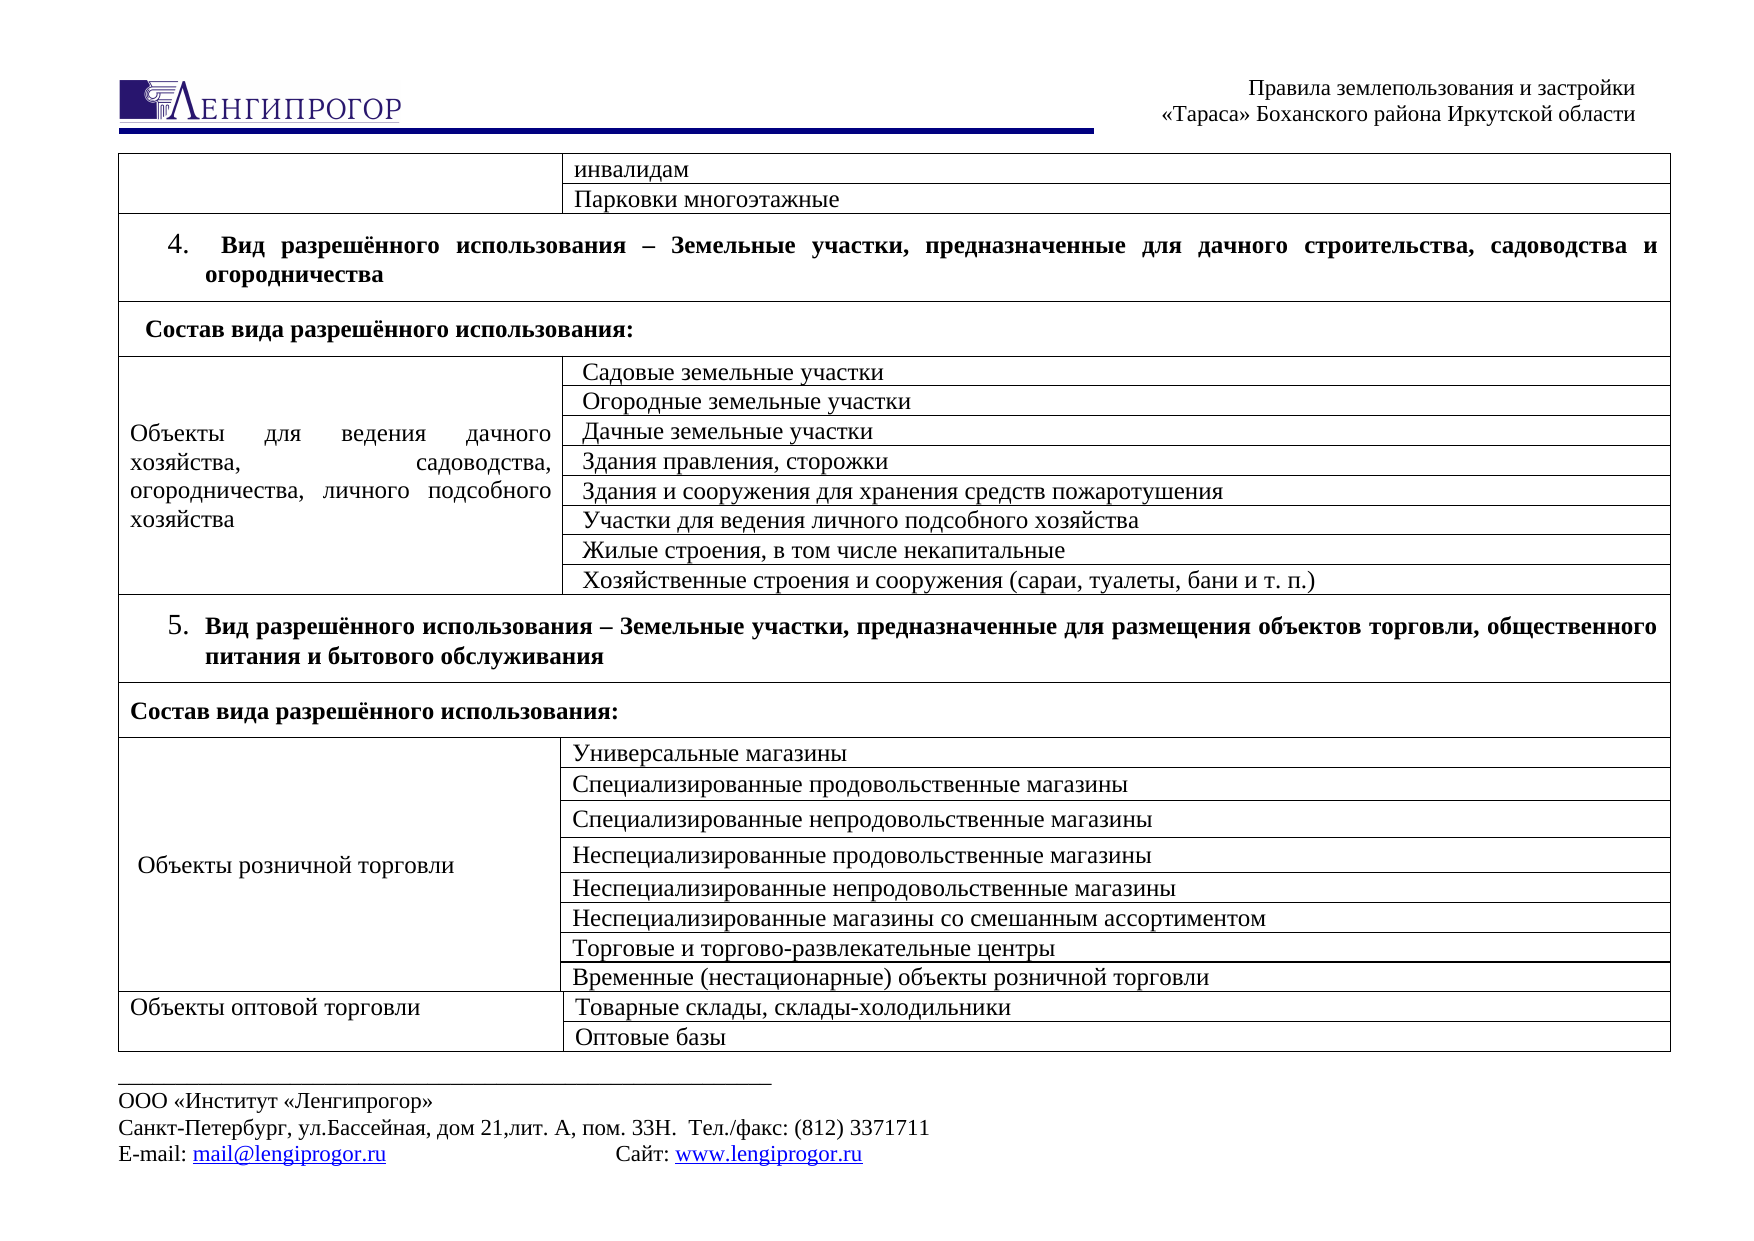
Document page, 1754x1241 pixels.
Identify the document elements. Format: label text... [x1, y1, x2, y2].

table_cell Неспециализированные продовольственные магазины [561, 838, 1670, 872]
table_cell Участки для ведения личного подсобного хозяйства [563, 506, 1670, 534]
table_cell Неспециализированные непродовольственные магазины [561, 873, 1670, 902]
picture [119, 80, 401, 123]
table_cell Парковки боксового типа для постоянного хранения транспортных средств, принадлежащих инвалидам [563, 154, 1670, 183]
table_cell Дачные земельные участки [563, 416, 1670, 445]
table_cell Неспециализированные магазины со смешанным ассортиментом [561, 903, 1670, 932]
table_cell Специализированные продовольственные магазины [561, 768, 1670, 800]
table_cell Специализированные непродовольственные магазины [561, 801, 1670, 837]
table_cell Вид разрешённого использования – Земельные участки, предназначенные для размещения объектов торговли, общественного питания и бытового обслуживания [119, 595, 1670, 682]
table_cell Хозяйственные строения и сооружения (сараи, туалеты, бани и т. п.) [563, 565, 1670, 594]
table_cell Состав вида разрешённого использования: [119, 302, 1670, 356]
table_cell Здания правления, сторожки [563, 446, 1670, 475]
table_cell Оптовые базы [564, 1022, 1670, 1051]
table_cell Объекты для ведения дачного хозяйства, садоводства, огородничества, личного подсобного хозяйства [119, 357, 562, 594]
table_cell Парковки многоэтажные [563, 184, 1670, 212]
table_cell Огородные земельные участки [563, 386, 1670, 415]
table_cell Универсальные магазины [561, 738, 1670, 767]
table_cell Здания и сооружения для хранения средств пожаротушения [563, 476, 1670, 504]
table_cell Садовые земельные участки [563, 357, 1670, 385]
table_cell Объекты розничной торговли [119, 738, 560, 991]
table_cell Объекты оптовой торговли [119, 992, 563, 1051]
table_cell Торговые и торгово-развлекательные центры [561, 933, 1670, 961]
table_cell Состав вида разрешённого использования: [119, 683, 1670, 737]
table_cell Вид разрешённого использования – Земельные участки, предназначенные для дачного строительства, садоводства и огородничества [119, 214, 1670, 301]
table_cell Временные (нестационарные) объекты розничной торговли [561, 963, 1670, 991]
table_cell Товарные склады, склады-холодильники [564, 992, 1670, 1021]
table_cell Жилые строения, в том числе некапитальные [563, 535, 1670, 564]
